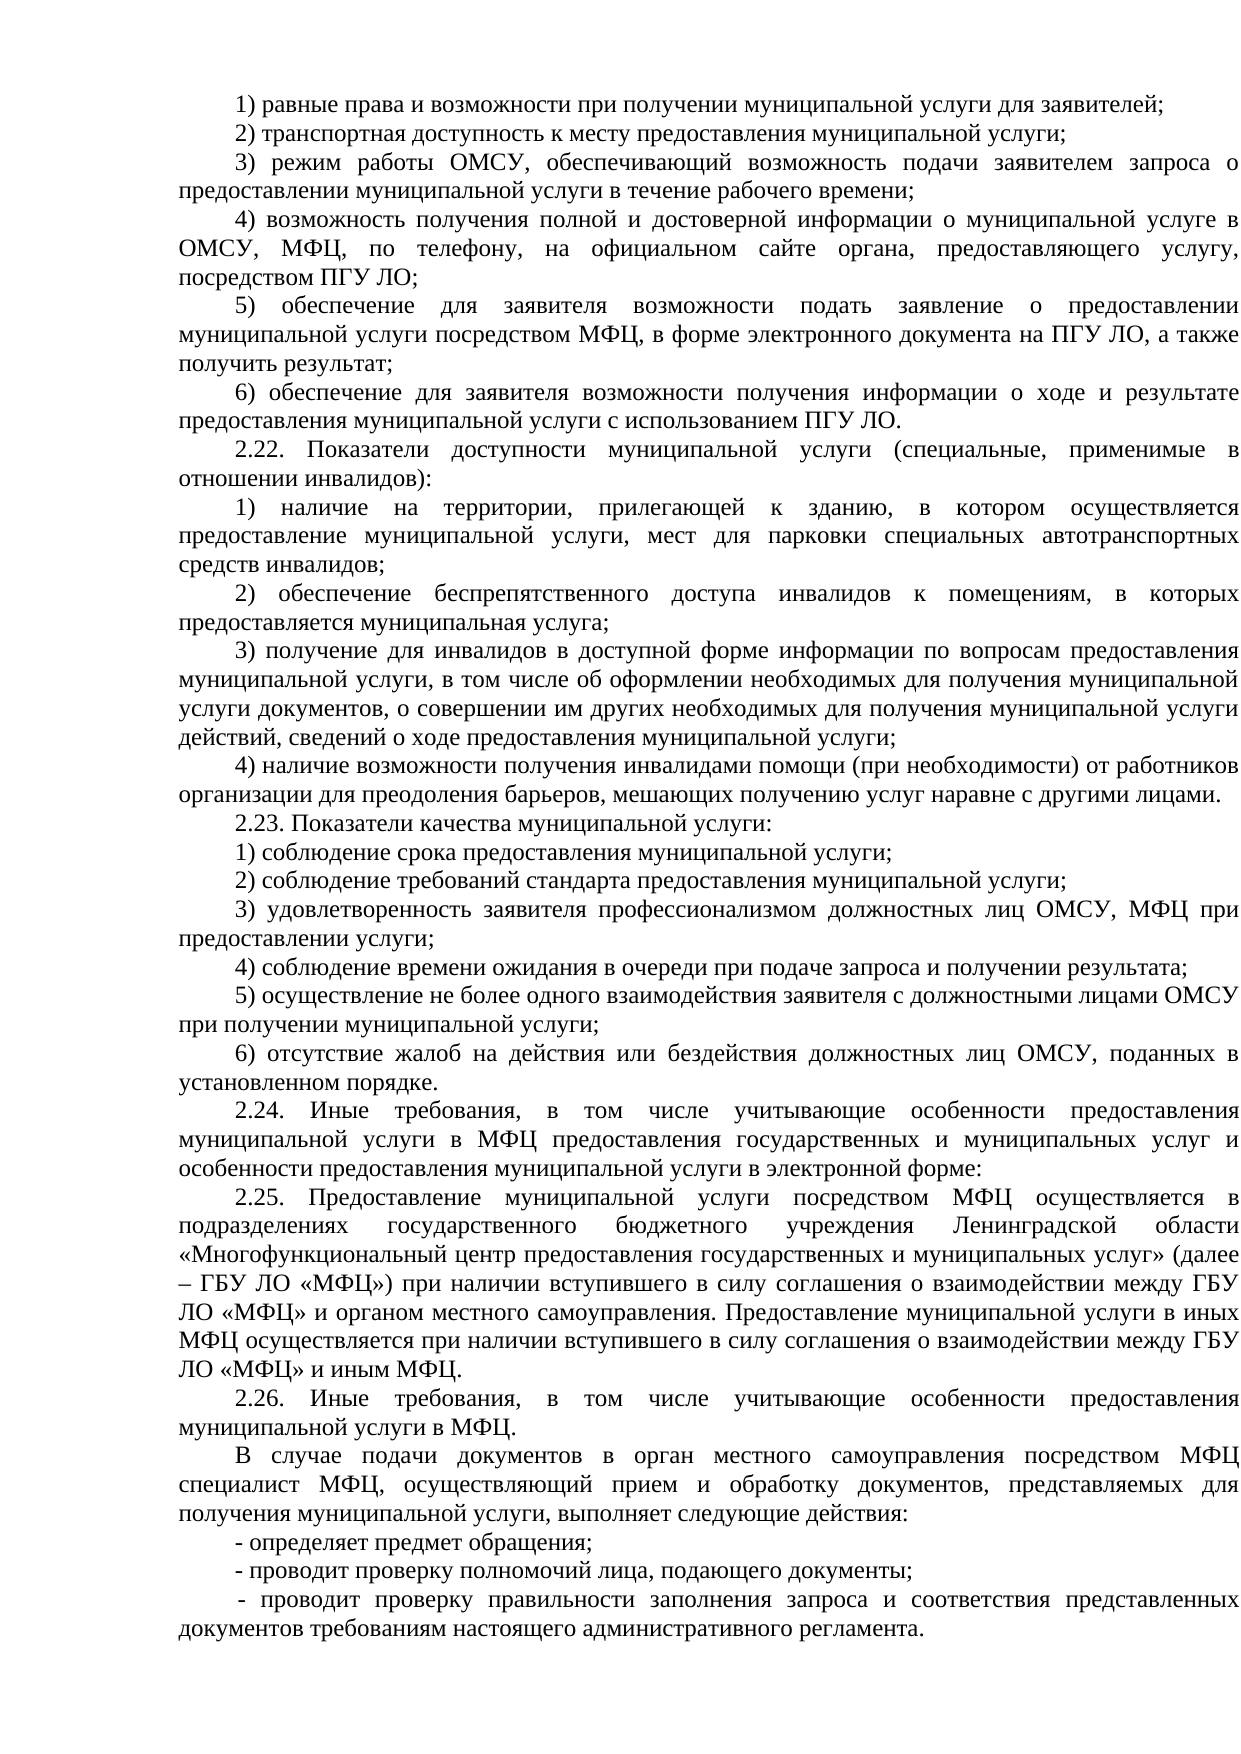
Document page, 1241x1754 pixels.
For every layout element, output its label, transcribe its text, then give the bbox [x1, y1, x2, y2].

text 1) равные права и возможности при получении муниципальной услуги для заявителей; [178, 89, 1240, 118]
text 4) возможность получения полной и достоверной информации о муниципальной услуге в ОМСУ, МФЦ, по телефону, на официальном сайте органа, предоставляющего услугу, посредством ПГУ ЛО; [178, 204, 1240, 290]
text 4) наличие возможности получения инвалидами помощи (при необходимости) от работников организации для преодоления барьеров, мешающих получению услуг наравне с другими лицами. [178, 750, 1240, 808]
text 2.22. Показатели доступности муниципальной услуги (специальные, применимые в отношении инвалидов): [178, 434, 1240, 492]
text 6) обеспечение для заявителя возможности получения информации о ходе и результате предоставления муниципальной услуги с использованием ПГУ ЛО. [178, 377, 1240, 434]
text 2.23. Показатели качества муниципальной услуги: [178, 808, 1240, 837]
text 2.25. Предоставление муниципальной услуги посредством МФЦ осуществляется в подразделениях государственного бюджетного учреждения Ленинградской области «Многофункциональный центр предоставления государственных и муниципальных услуг» (далее – ГБУ ЛО «МФЦ») при наличии вступившего в силу соглашения о взаимодействии между ГБУ ЛО «МФЦ» и органом местного самоуправления. Предоставление муниципальной услуги в иных МФЦ осуществляется при наличии вступившего в силу соглашения о взаимодействии между ГБУ ЛО «МФЦ» и иным МФЦ. [178, 1182, 1240, 1383]
text 3) получение для инвалидов в доступной форме информации по вопросам предоставления муниципальной услуги, в том числе об оформлении необходимых для получения муниципальной услуги документов, о совершении им других необходимых для получения муниципальной услуги действий, сведений о ходе предоставления муниципальной услуги; [178, 635, 1240, 750]
text - проводит проверку полномочий лица, подающего документы; [178, 1555, 1240, 1584]
text 1) соблюдение срока предоставления муниципальной услуги; [178, 837, 1240, 865]
text 5) осуществление не более одного взаимодействия заявителя с должностными лицами ОМСУ при получении муниципальной услуги; [178, 980, 1240, 1038]
text - определяет предмет обращения; [178, 1527, 1240, 1555]
text В случае подачи документов в орган местного самоуправления посредством МФЦ специалист МФЦ, осуществляющий прием и обработку документов, представляемых для получения муниципальной услуги, выполняет следующие действия: [178, 1440, 1240, 1527]
text 3) режим работы ОМСУ, обеспечивающий возможность подачи заявителем запроса о предоставлении муниципальной услуги в течение рабочего времени; [178, 147, 1240, 204]
text 4) соблюдение времени ожидания в очереди при подаче запроса и получении результата; [178, 952, 1240, 980]
text 2) обеспечение беспрепятственного доступа инвалидов к помещениям, в которых предоставляется муниципальная услуга; [178, 578, 1240, 635]
text 2.26. Иные требования, в том числе учитывающие особенности предоставления муниципальной услуги в МФЦ. [178, 1383, 1240, 1440]
text - проводит проверку правильности заполнения запроса и соответствия представленных документов требованиям настоящего административного регламента. [178, 1584, 1240, 1642]
text 6) отсутствие жалоб на действия или бездействия должностных лиц ОМСУ, поданных в установленном порядке. [178, 1038, 1240, 1095]
text 2) транспортная доступность к месту предоставления муниципальной услуги; [178, 118, 1240, 147]
text 2) соблюдение требований стандарта предоставления муниципальной услуги; [178, 865, 1240, 894]
text 2.24. Иные требования, в том числе учитывающие особенности предоставления муниципальной услуги в МФЦ предоставления государственных и муниципальных услуг и особенности предоставления муниципальной услуги в электронной форме: [178, 1095, 1240, 1182]
text 1) наличие на территории, прилегающей к зданию, в котором осуществляется предоставление муниципальной услуги, мест для парковки специальных автотранспортных средств инвалидов; [178, 492, 1240, 578]
text 3) удовлетворенность заявителя профессионализмом должностных лиц ОМСУ, МФЦ при предоставлении услуги; [178, 894, 1240, 952]
text 5) обеспечение для заявителя возможности подать заявление о предоставлении муниципальной услуги посредством МФЦ, в форме электронного документа на ПГУ ЛО, а также получить результат; [178, 290, 1240, 377]
